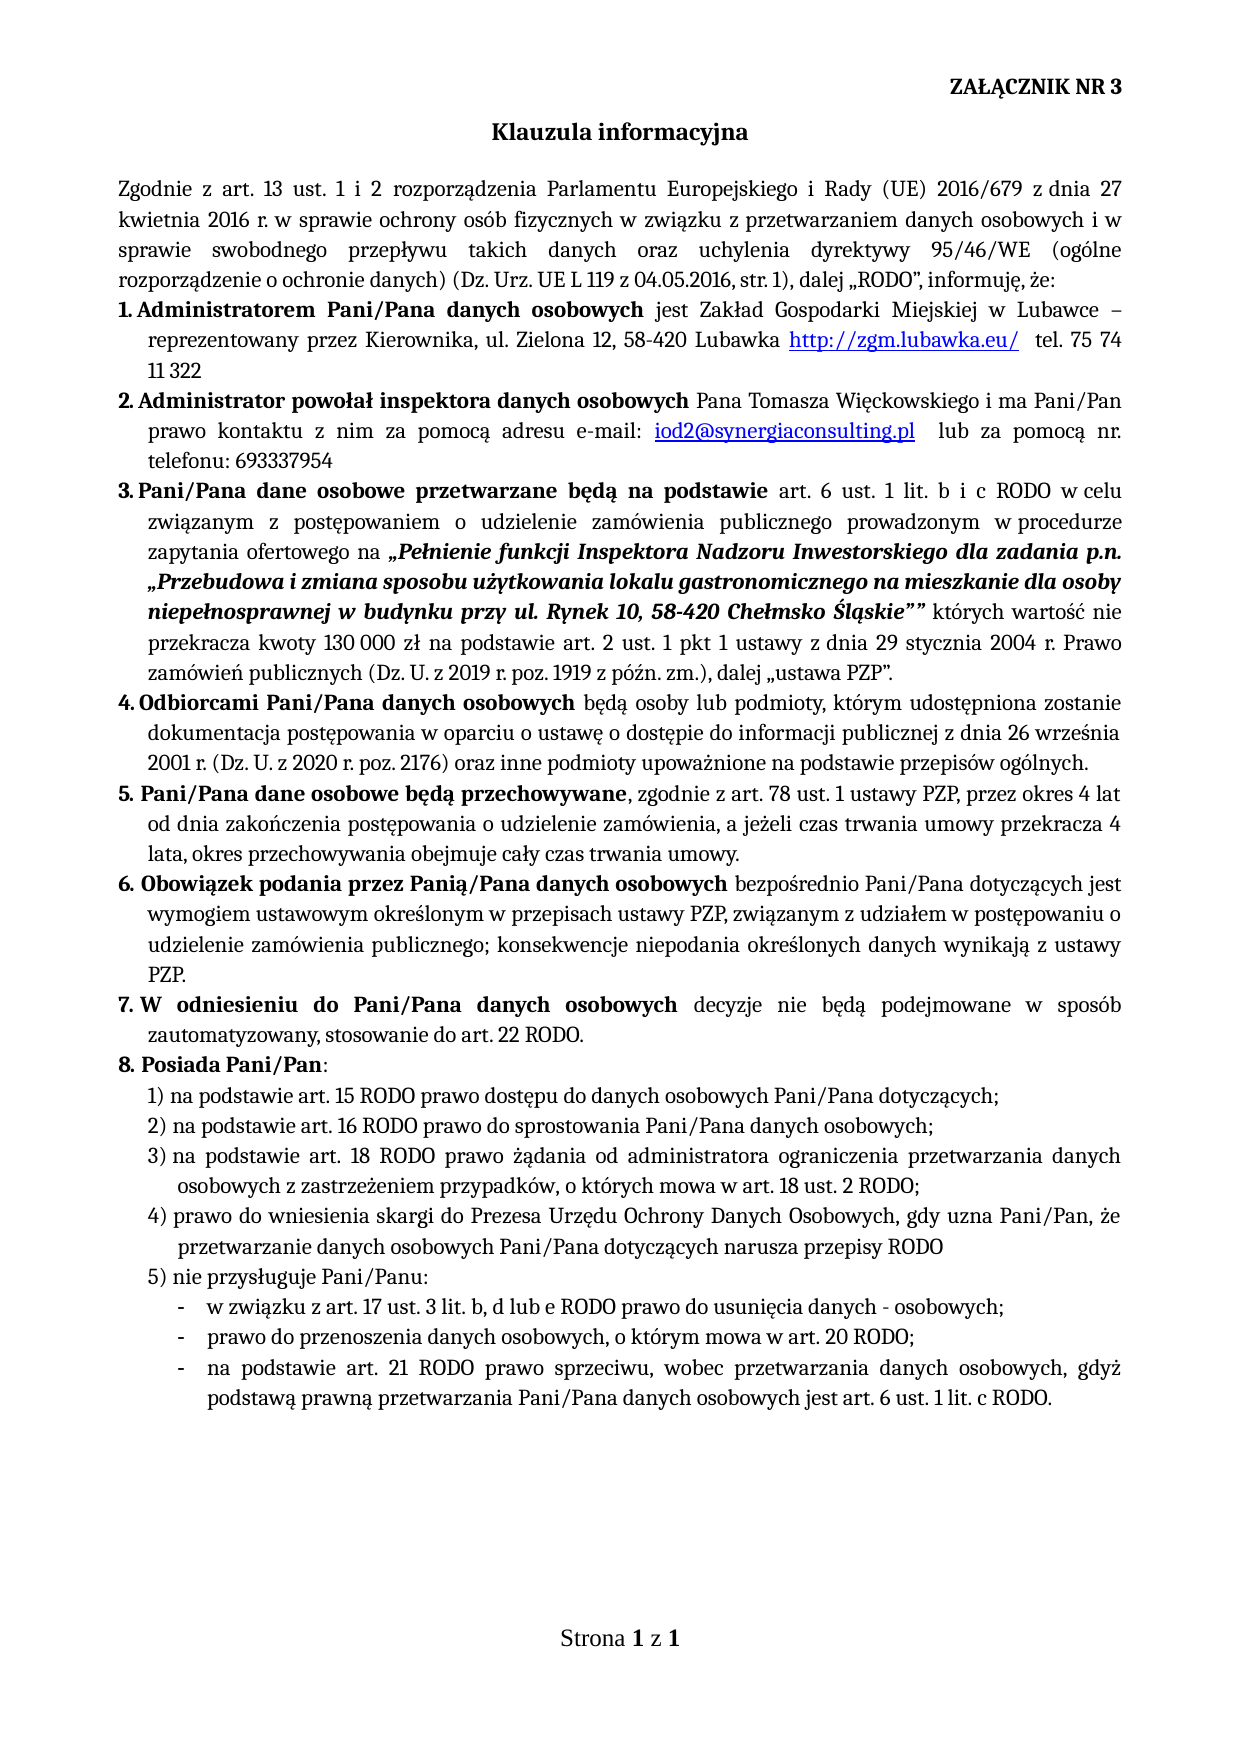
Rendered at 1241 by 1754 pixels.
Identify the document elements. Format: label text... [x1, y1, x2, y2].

list na podstawie art. 18 RODO prawo żądania od administratora ograniczenia przetwarzania danych osobowych z zastrzeżeniem przypadków, o których mowa w art. 18 ust. 2 RODO; [148, 1143, 1122, 1199]
list w związku z art. 17 ust. 3 lit. b, d lub e RODO prawo do usunięcia danych - osobowych; [177, 1294, 1122, 1320]
list na podstawie art. 15 RODO prawo dostępu do danych osobowych Pani/Pana dotyczących; [148, 1082, 1122, 1109]
list Pani/Pana dane osobowe przetwarzane będą na podstawie art. 6 ust. 1 lit. b i c RODO w celu związanym z postępowaniem o udzielenie zamówienia publicznego prowadzonym w procedurze zapytania ofertowego na „Pełnienie funkcji Inspektora Nadzoru Inwestorskiego dla zadania p.n. „Przebudowa i zmiana sposobu użytkowania lokalu gastronomicznego na mieszkanie dla osoby niepełnosprawnej w budynku przy ul. Rynek 10, 58-420 Chełmsko Śląskie”” których wartość nie przekracza kwoty 130 000 zł na podstawie art. 2 ust. 1 pkt 1 ustawy z dnia 29 stycznia 2004 r. Prawo zamówień publicznych (Dz. U. z 2019 r. poz. 1919 z późn. zm.), dalej „ustawa PZP”. [118, 478, 1122, 686]
text Zgodnie z art. 13 ust. 1 i 2 rozporządzenia Parlamentu Europejskiego i Rady (UE) 2016/679 z dnia 27 kwietnia 2016 r. w sprawie ochrony osób fizycznych w związku z przetwarzaniem danych osobowych i w sprawie swobodnego przepływu takich danych oraz uchylenia dyrektywy 95/46/WE (ogólne rozporządzenie o ochronie danych) (Dz. Urz. UE L 119 z 04.05.2016, str. 1), dalej „RODO”, informuję, że: [118, 176, 1122, 293]
list prawo do przenoszenia danych osobowych, o którym mowa w art. 20 RODO; [177, 1324, 1122, 1350]
list na podstawie art. 21 RODO prawo sprzeciwu, wobec przetwarzania danych osobowych, gdyż podstawą prawną przetwarzania Pani/Pana danych osobowych jest art. 6 ust. 1 lit. c RODO. [177, 1354, 1122, 1411]
list na podstawie art. 16 RODO prawo do sprostowania Pani/Pana danych osobowych; [148, 1113, 1122, 1139]
list Administratorem Pani/Pana danych osobowych jest Zakład Gospodarki Miejskiej w Lubawce – reprezentowany przez Kierownika, ul. Zielona 12, 58-420 Lubawka http://zgm.lubawka.eu/ tel. 75 74 11 322 [118, 297, 1122, 384]
list prawo do wniesienia skargi do Prezesa Urzędu Ochrony Danych Osobowych, gdy uzna Pani/Pan, że przetwarzanie danych osobowych Pani/Pana dotyczących narusza przepisy RODO [148, 1203, 1122, 1260]
list Obowiązek podania przez Panią/Pana danych osobowych bezpośrednio Pani/Pana dotyczących jest wymogiem ustawowym określonym w przepisach ustawy PZP, związanym z udziałem w postępowaniu o udzielenie zamówienia publicznego; konsekwencje niepodania określonych danych wynikają z ustawy PZP. [118, 871, 1122, 988]
list Pani/Pana dane osobowe będą przechowywane, zgodnie z art. 78 ust. 1 ustawy PZP, przez okres 4 lat od dnia zakończenia postępowania o udzielenie zamówienia, a jeżeli czas trwania umowy przekracza 4 lata, okres przechowywania obejmuje cały czas trwania umowy. [118, 780, 1122, 867]
list nie przysługuje Pani/Panu: [148, 1264, 1122, 1290]
list Odbiorcami Pani/Pana danych osobowych będą osoby lub podmioty, którym udostępniona zostanie dokumentacja postępowania w oparciu o ustawę o dostępie do informacji publicznej z dnia 26 września 2001 r. (Dz. U. z 2020 r. poz. 2176) oraz inne podmioty upoważnione na podstawie przepisów ogólnych. [118, 690, 1122, 776]
text Klauzula informacyjna [118, 118, 1122, 147]
list W odniesieniu do Pani/Pana danych osobowych decyzje nie będą podejmowane w sposób zautomatyzowany, stosowanie do art. 22 RODO. [118, 992, 1122, 1048]
list Administrator powołał inspektora danych osobowych Pana Tomasza Więckowskiego i ma Pani/Pan prawo kontaktu z nim za pomocą adresu e-mail: iod2@synergiaconsulting.pl lub za pomocą nr. telefonu: 693337954 [118, 388, 1122, 474]
list Posiada Pani/Pan: [118, 1052, 1122, 1078]
